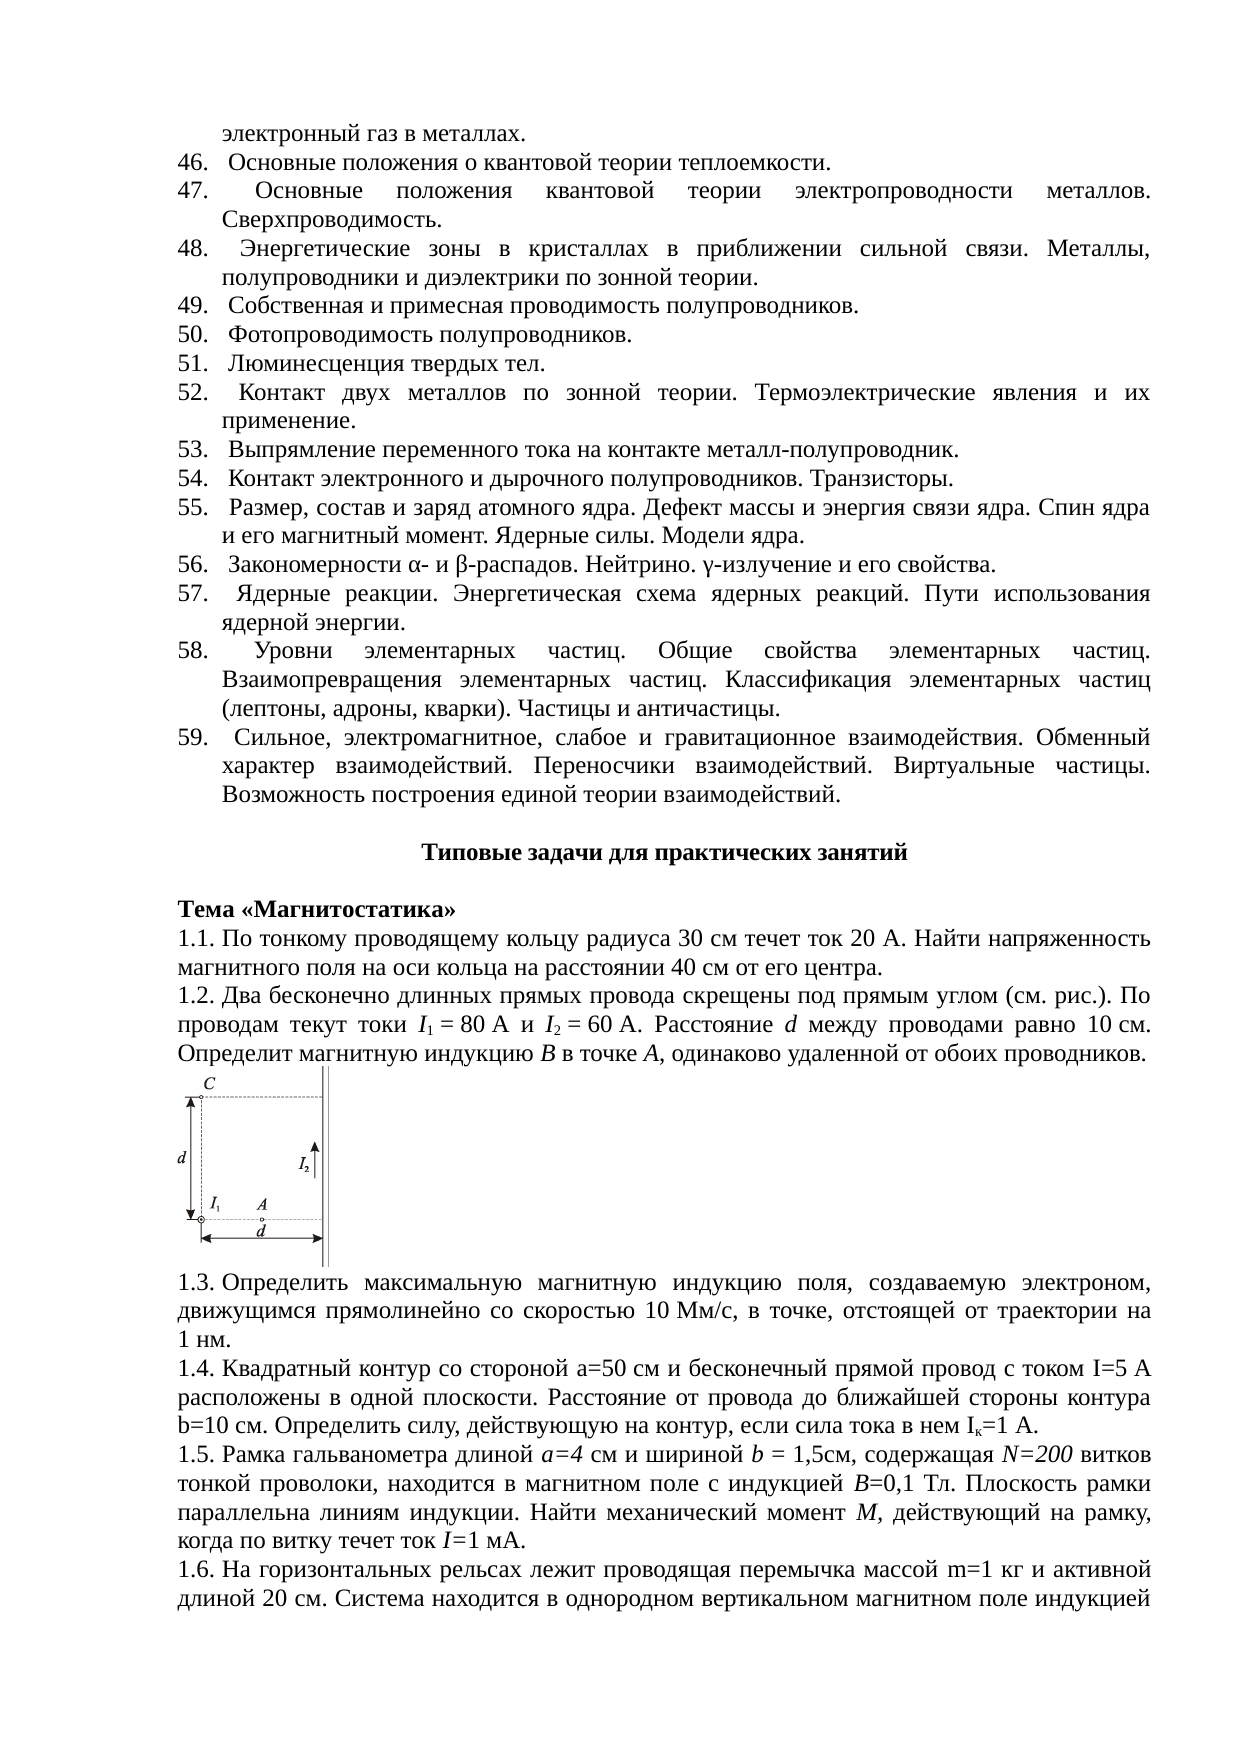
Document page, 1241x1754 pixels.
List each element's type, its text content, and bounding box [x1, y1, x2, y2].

list Энергетические зоны в кристаллах в приближении сильной связи. Металлы, полупроводники и диэлектрики по зонной теории. [177, 233, 1152, 291]
list Контакт двух металлов по зонной теории. Термоэлектрические явления и их применение. [177, 377, 1152, 434]
list Закономерности α- и β-распадов. Нейтрино. γ-излучение и его свойства. [177, 549, 1152, 578]
list Собственная и примесная проводимость полупроводников. [177, 291, 1152, 319]
list Размер, состав и заряд атомного ядра. Дефект массы и энергия связи ядра. Спин ядра и его магнитный момент. Ядерные силы. Модели ядра. [177, 492, 1152, 549]
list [177, 118, 1152, 147]
list По тонкому проводящему кольцу радиуса 30 см течет ток 20 А. Найти напряженность магнитного поля на оси кольца на расстоянии 40 см от его центра. [177, 923, 1152, 981]
text Тема «Магнитостатика» [177, 894, 1152, 923]
list Квадратный контур со стороной a=50 см и бесконечный прямой провод с током I=5 А расположены в одной плоскости. Расстояние от провода до ближайшей стороны контура b=10 см. Определить силу, действующую на контур, если сила тока в нем Iк=1 А. [177, 1353, 1152, 1439]
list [177, 1554, 1152, 1612]
list Выпрямление переменного тока на контакте металл-полупроводник. [177, 434, 1152, 463]
list Фотопроводимость полупроводников. [177, 319, 1152, 348]
list Сильное, электромагнитное, слабое и гравитационное взаимодействия. Обменный характер взаимодействий. Переносчики взаимодействий. Виртуальные частицы. Возможность построения единой теории взаимодействий. [177, 722, 1152, 808]
list Определить максимальную магнитную индукцию поля, создаваемую электроном, движущимся прямолинейно со скоростью 10 Мм/с, в точке, отстоящей от траектории на 1 нм. [177, 1267, 1152, 1353]
list Ядерные реакции. Энергетическая схема ядерных реакций. Пути использования ядерной энергии. [177, 578, 1152, 636]
list Основные положения о квантовой теории теплоемкости. [177, 147, 1152, 176]
list Основные положения квантовой теории электропроводности металлов. Сверхпроводимость. [177, 176, 1152, 233]
list Контакт электронного и дырочного полупроводников. Транзисторы. [177, 463, 1152, 492]
list Уровни элементарных частиц. Общие свойства элементарных частиц. Взаимопревращения элементарных частиц. Классификация элементарных частиц (лептоны, адроны, кварки). Частицы и античастицы. [177, 636, 1152, 722]
picture [177, 1066, 329, 1267]
text Типовые задачи для практических занятий [177, 837, 1152, 866]
list Рамка гальванометра длиной а=4 см и шириной b = 1,5см, содержащая N=200 витков тонкой проволоки, находится в магнитном поле с индукцией B=0,1 Тл. Плоскость рамки параллельна линиям индукции. Найти механический момент М, действующий на рамку, когда по витку течет ток I=1 мА. [177, 1439, 1152, 1554]
list Два бесконечно длинных прямых провода скрещены под прямым углом (см. рис.). По проводам текут токи I1 = 80 А и I2 = 60 А. Расстояние d между проводами равно 10 см. Определит магнитную индукцию В в точке А, одинаково удаленной от обоих проводников. [177, 981, 1152, 1067]
list Люминесценция твердых тел. [177, 348, 1152, 377]
